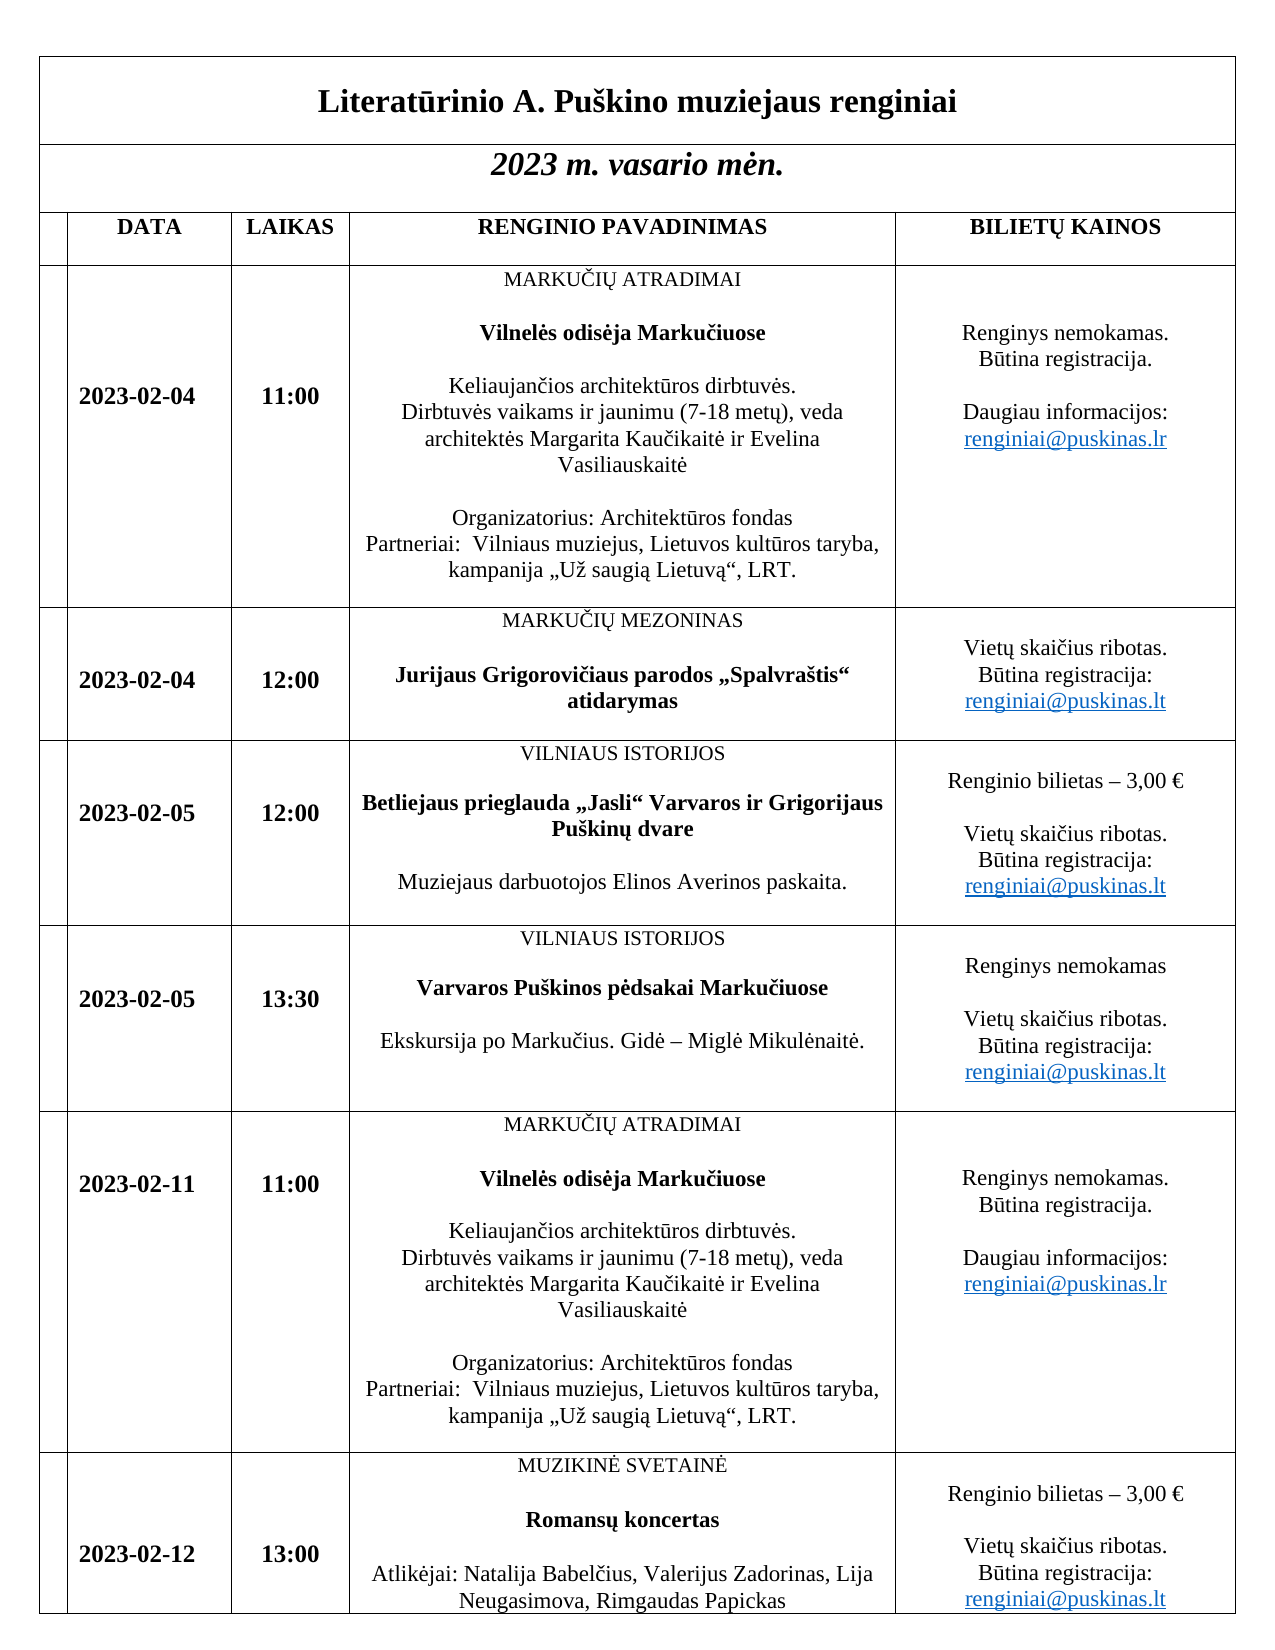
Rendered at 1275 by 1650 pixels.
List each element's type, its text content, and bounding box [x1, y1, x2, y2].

table_cell 2023-02-05 [68, 741, 231, 925]
table_cell [40, 266, 67, 607]
table_cell [40, 1112, 67, 1452]
table_cell MARKUČIŲ MEZONINAS Jurijaus Grigorovičiaus parodos „Spalvraštis“ atidarymas [350, 608, 895, 740]
table_cell LAIKAS [232, 213, 349, 265]
table_cell Renginys nemokamas Vietų skaičius ribotas. Būtina registracija: renginiai@puskinas.lt [896, 926, 1235, 1111]
table_cell VILNIAUS ISTORIJOS Varvaros Puškinos pėdsakai Markučiuose Ekskursija po Markučius. Gidė – Miglė Mikulėnaitė. [350, 926, 895, 1111]
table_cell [896, 1453, 1235, 1613]
table_cell Renginys nemokamas. Būtina registracija. Daugiau informacijos: renginiai@puskinas.lr [896, 1112, 1235, 1452]
table_cell RENGINIO PAVADINIMAS [350, 213, 895, 265]
table_cell Renginys nemokamas. Būtina registracija. Daugiau informacijos: renginiai@puskinas.lr [896, 266, 1235, 607]
table_cell 12:00 [232, 608, 349, 740]
table_cell [40, 1453, 67, 1613]
table_cell Vietų skaičius ribotas. Būtina registracija: renginiai@puskinas.lt [896, 608, 1235, 740]
table_cell [40, 741, 67, 925]
table_cell 2023-02-04 [68, 608, 231, 740]
table_cell 11:00 [232, 266, 349, 607]
table_header Literatūrinio A. Puškino muziejaus renginiai [40, 57, 1235, 143]
table_cell 2023 m. vasario mėn. [40, 145, 1235, 212]
table_cell Renginio bilietas – 3,00 € Vietų skaičius ribotas. Būtina registracija: renginiai@puskinas.lt [896, 741, 1235, 925]
table_cell DATA [68, 213, 231, 265]
table_cell VILNIAUS ISTORIJOS Betliejaus prieglauda „Jasli“ Varvaros ir Grigorijaus Puškinų dvare Muziejaus darbuotojos Elinos Averinos paskaita. [350, 741, 895, 925]
table_cell 2023-02-12 [68, 1453, 231, 1613]
table_cell [40, 608, 67, 740]
table_cell [40, 213, 67, 265]
table_cell [40, 926, 67, 1111]
table_cell 12:00 [232, 741, 349, 925]
table_cell BILIETŲ KAINOS [896, 213, 1235, 265]
table_cell 11:00 [232, 1112, 349, 1452]
table_cell 2023-02-11 [68, 1112, 231, 1452]
table_cell 13:00 [232, 1453, 349, 1613]
table_cell 2023-02-04 [68, 266, 231, 607]
table_cell 2023-02-05 [68, 926, 231, 1111]
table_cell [350, 1453, 895, 1613]
table_cell 13:30 [232, 926, 349, 1111]
